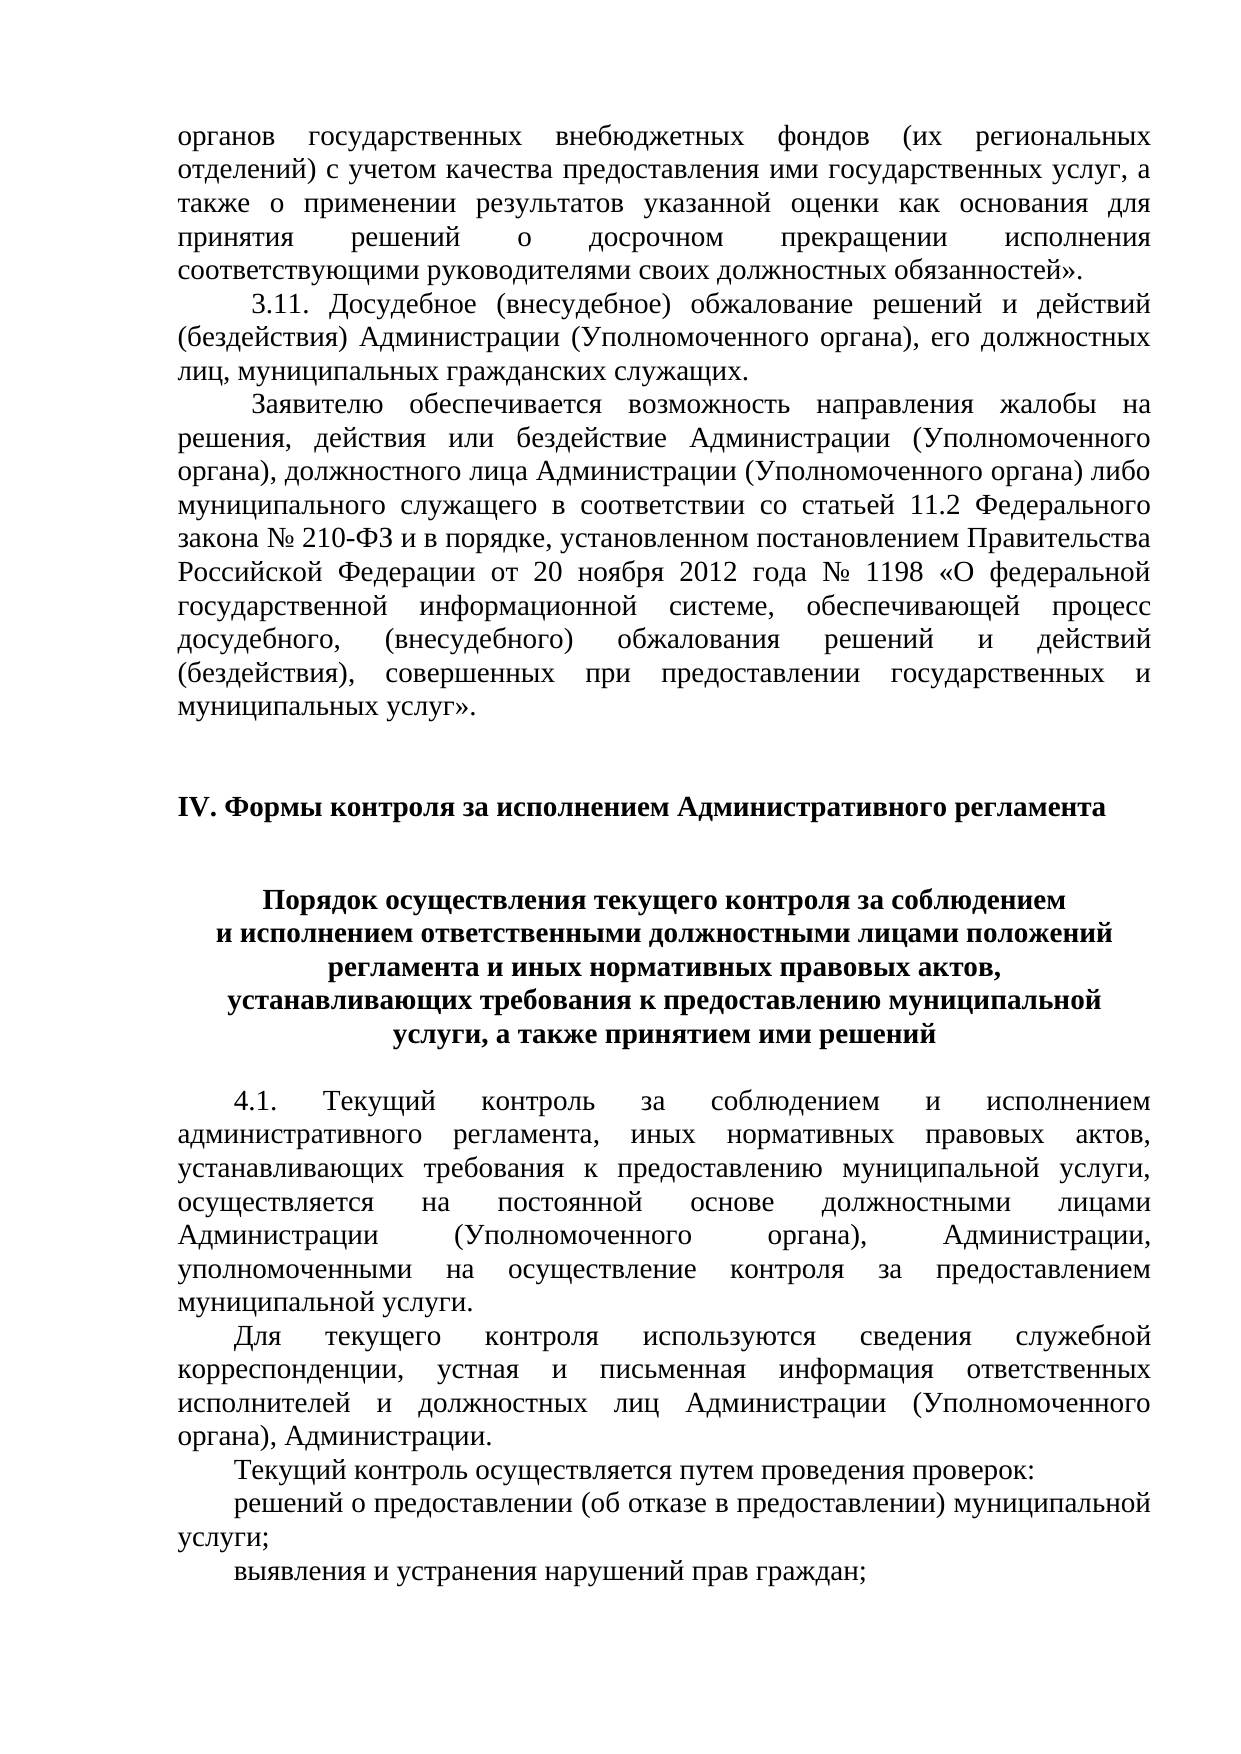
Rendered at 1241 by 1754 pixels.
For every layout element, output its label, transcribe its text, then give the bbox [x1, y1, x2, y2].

text Текущий контроль осуществляется путем проведения проверок: [177, 1452, 1152, 1486]
text регламента и иных нормативных правовых актов, [177, 949, 1152, 982]
text устанавливающих требования к предоставлению муниципальной [177, 982, 1152, 1016]
text решений о предоставлении (об отказе в предоставлении) муниципальной услуги; [177, 1486, 1152, 1553]
text Порядок осуществления текущего контроля за соблюдением [177, 882, 1152, 915]
text и исполнением ответственными должностными лицами положений [177, 915, 1152, 949]
text IV. Формы контроля за исполнением Административного регламента [177, 789, 1152, 822]
text Для текущего контроля используются сведения служебной корреспонденции, устная и письменная информация ответственных исполнителей и должностных лиц Администрации (Уполномоченного органа), Администрации. [177, 1318, 1152, 1452]
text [177, 118, 1152, 286]
text выявления и устранения нарушений прав граждан; [177, 1553, 1152, 1586]
text Заявителю обеспечивается возможность направления жалобы на решения, действия или бездействие Администрации (Уполномоченного органа), должностного лица Администрации (Уполномоченного органа) либо муниципального служащего в соответствии со статьей 11.2 Федерального закона № 210-ФЗ и в порядке, установленном постановлением Правительства Российской Федерации от 20 ноября 2012 года № 1198 «О федеральной государственной информационной системе, обеспечивающей процесс досудебного, (внесудебного) обжалования решений и действий (бездействия), совершенных при предоставлении государственных и муниципальных услуг». [177, 386, 1152, 722]
text 3.11. Досудебное (внесудебное) обжалование решений и действий (бездействия) Администрации (Уполномоченного органа), его должностных лиц, муниципальных гражданских служащих. [177, 286, 1152, 386]
text 4.1. Текущий контроль за соблюдением и исполнением административного регламента, иных нормативных правовых актов, устанавливающих требования к предоставлению муниципальной услуги, осуществляется на постоянной основе должностными лицами Администрации (Уполномоченного органа), Администрации, уполномоченными на осуществление контроля за предоставлением муниципальной услуги. [177, 1083, 1152, 1318]
text услуги, а также принятием ими решений [177, 1016, 1152, 1049]
